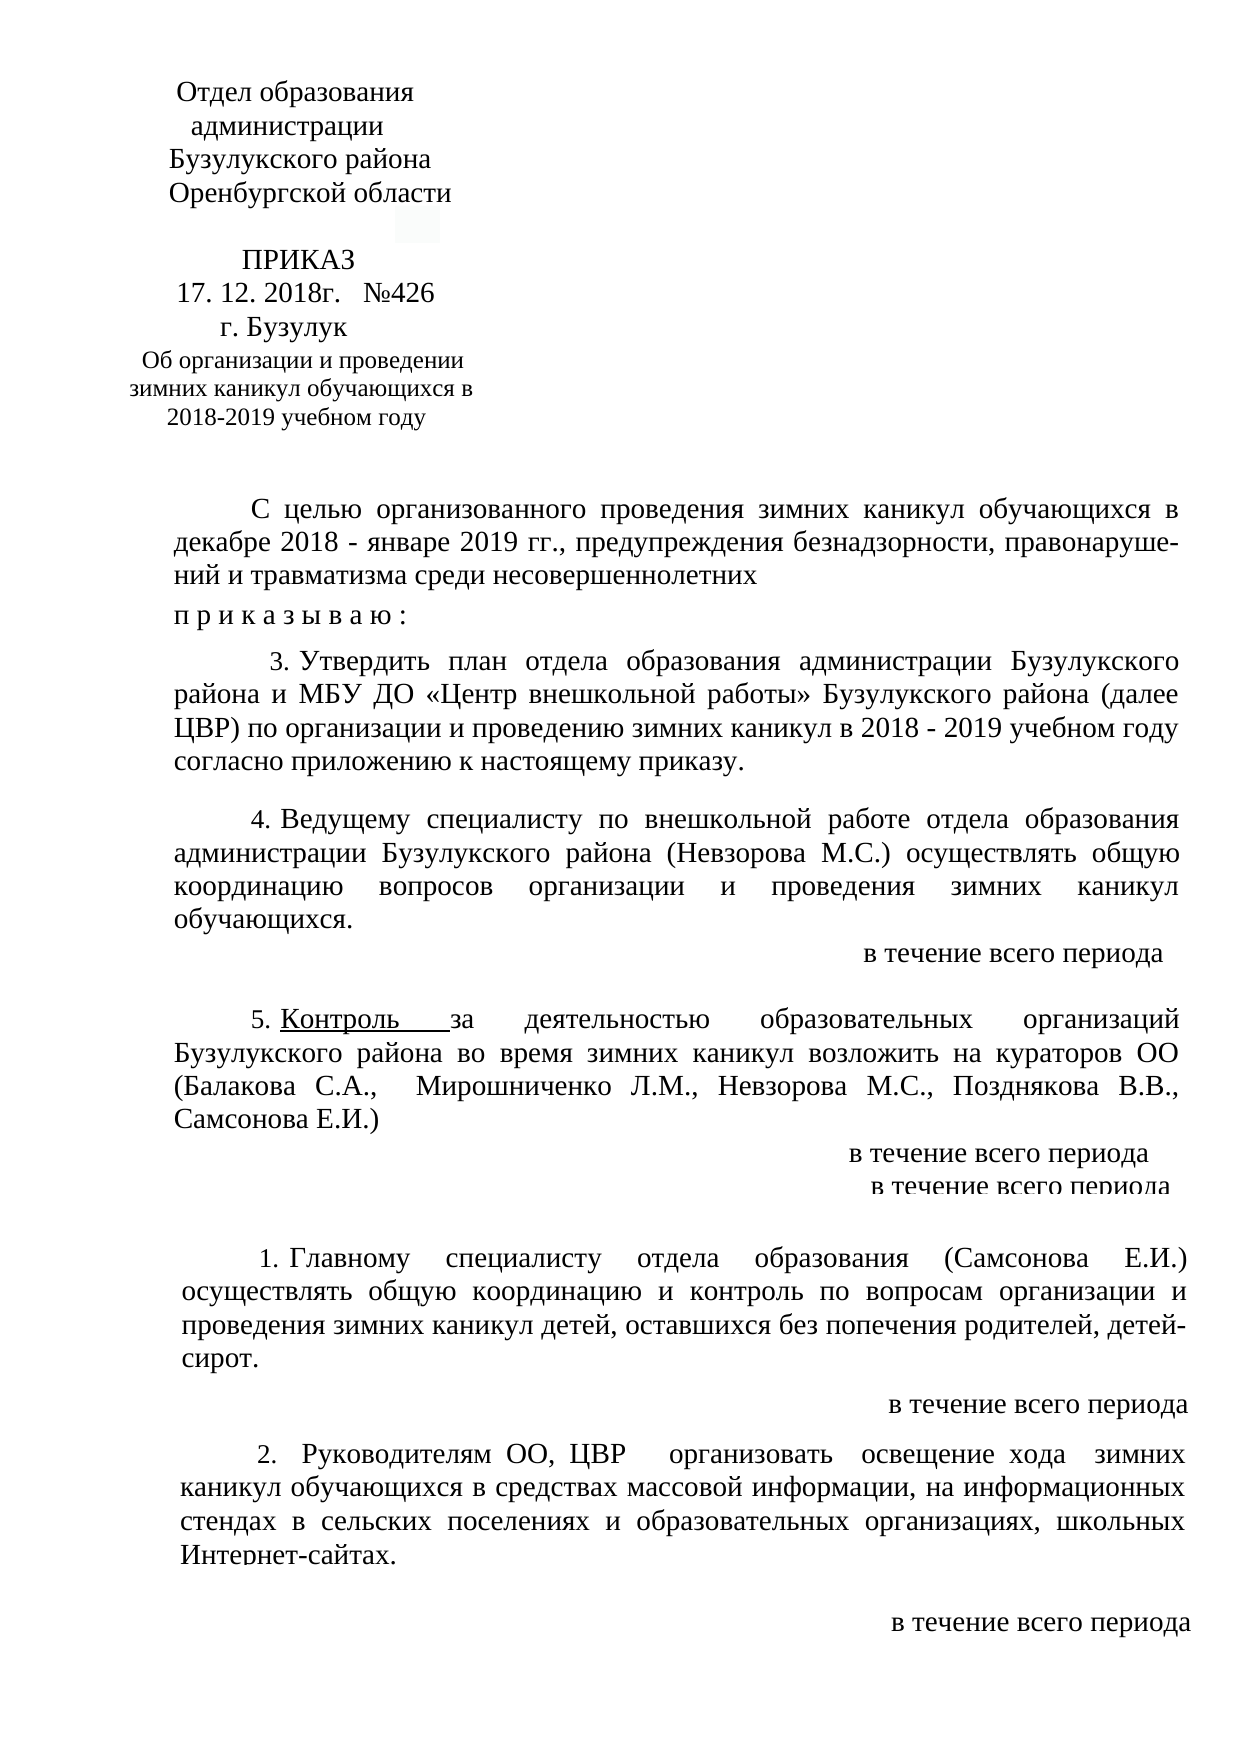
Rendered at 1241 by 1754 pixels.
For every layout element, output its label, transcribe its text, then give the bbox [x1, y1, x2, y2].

text в течение всего периода [251, 1169, 1180, 1194]
list Контроль за деятельностью образовательных организаций Бузулукского района во время зимних каникул возложить на кураторов ОО (Балакова С.А., Мирошниченко Л.М., Невзорова М.С., Позднякова В.В., Самсонова Е.И.) [173, 1002, 1180, 1135]
text ПРИКАЗ [37, 242, 1203, 276]
text приказываю: [173, 602, 1180, 629]
list Руководителям ОО, ЦВР организовать освещение хода зимних каникул обучающихся в средствах массовой информации, на информационных стендах в сельских поселениях и образовательных организациях, школьных Интернет-сайтах. низациях, школьных Интернет-сайтах.сайтах ОО [180, 1436, 1186, 1564]
text в течение всего периода [251, 1135, 1180, 1169]
text Бузулукского района [37, 141, 1203, 175]
list Ведущему специалисту по внешкольной работе отдела образования администрации Бузулукского района (Невзорова М.С.) осуществлять общую координацию вопросов организации и проведения зимних каникул обучающихся. [173, 802, 1180, 935]
text в течение всего периода [182, 1392, 1188, 1419]
text Об организации и проведении зимних каникул обучающихся в 2018-2019 учебном году [98, 346, 615, 431]
text в течение всего периода [891, 1609, 1191, 1637]
text Оренбургской области [37, 175, 1203, 208]
text С целью организованного проведения зимних каникул обучающихся в декабре 2018 - январе 2019 гг., предупреждения безнадзорности, правонаруше- ний и травматизма среди несовершеннолетних [173, 492, 1180, 591]
text Отдел образования [37, 74, 1203, 108]
list Утвердить план отдела образования администрации Бузулукского района и МБУ ДО «Центр внешкольной работы» Бузулукского района (далее ЦВР) по организации и проведению зимних каникул в 2018 - 2019 учебном году согласно приложению к настоящему приказу. [173, 644, 1180, 777]
text в течение всего периода [251, 935, 1180, 969]
text г. Бузулук [37, 309, 1203, 343]
text администрации [37, 108, 1203, 141]
list Главному специалисту отдела образования (Самсонова Е.И.) осуществлять общую координацию и контроль по вопросам организации и проведения зимних каникул детей, оставшихся без попечения родителей, детей-сирот. [181, 1241, 1188, 1374]
text 17. 12. 2018г. №426 [37, 276, 1203, 309]
